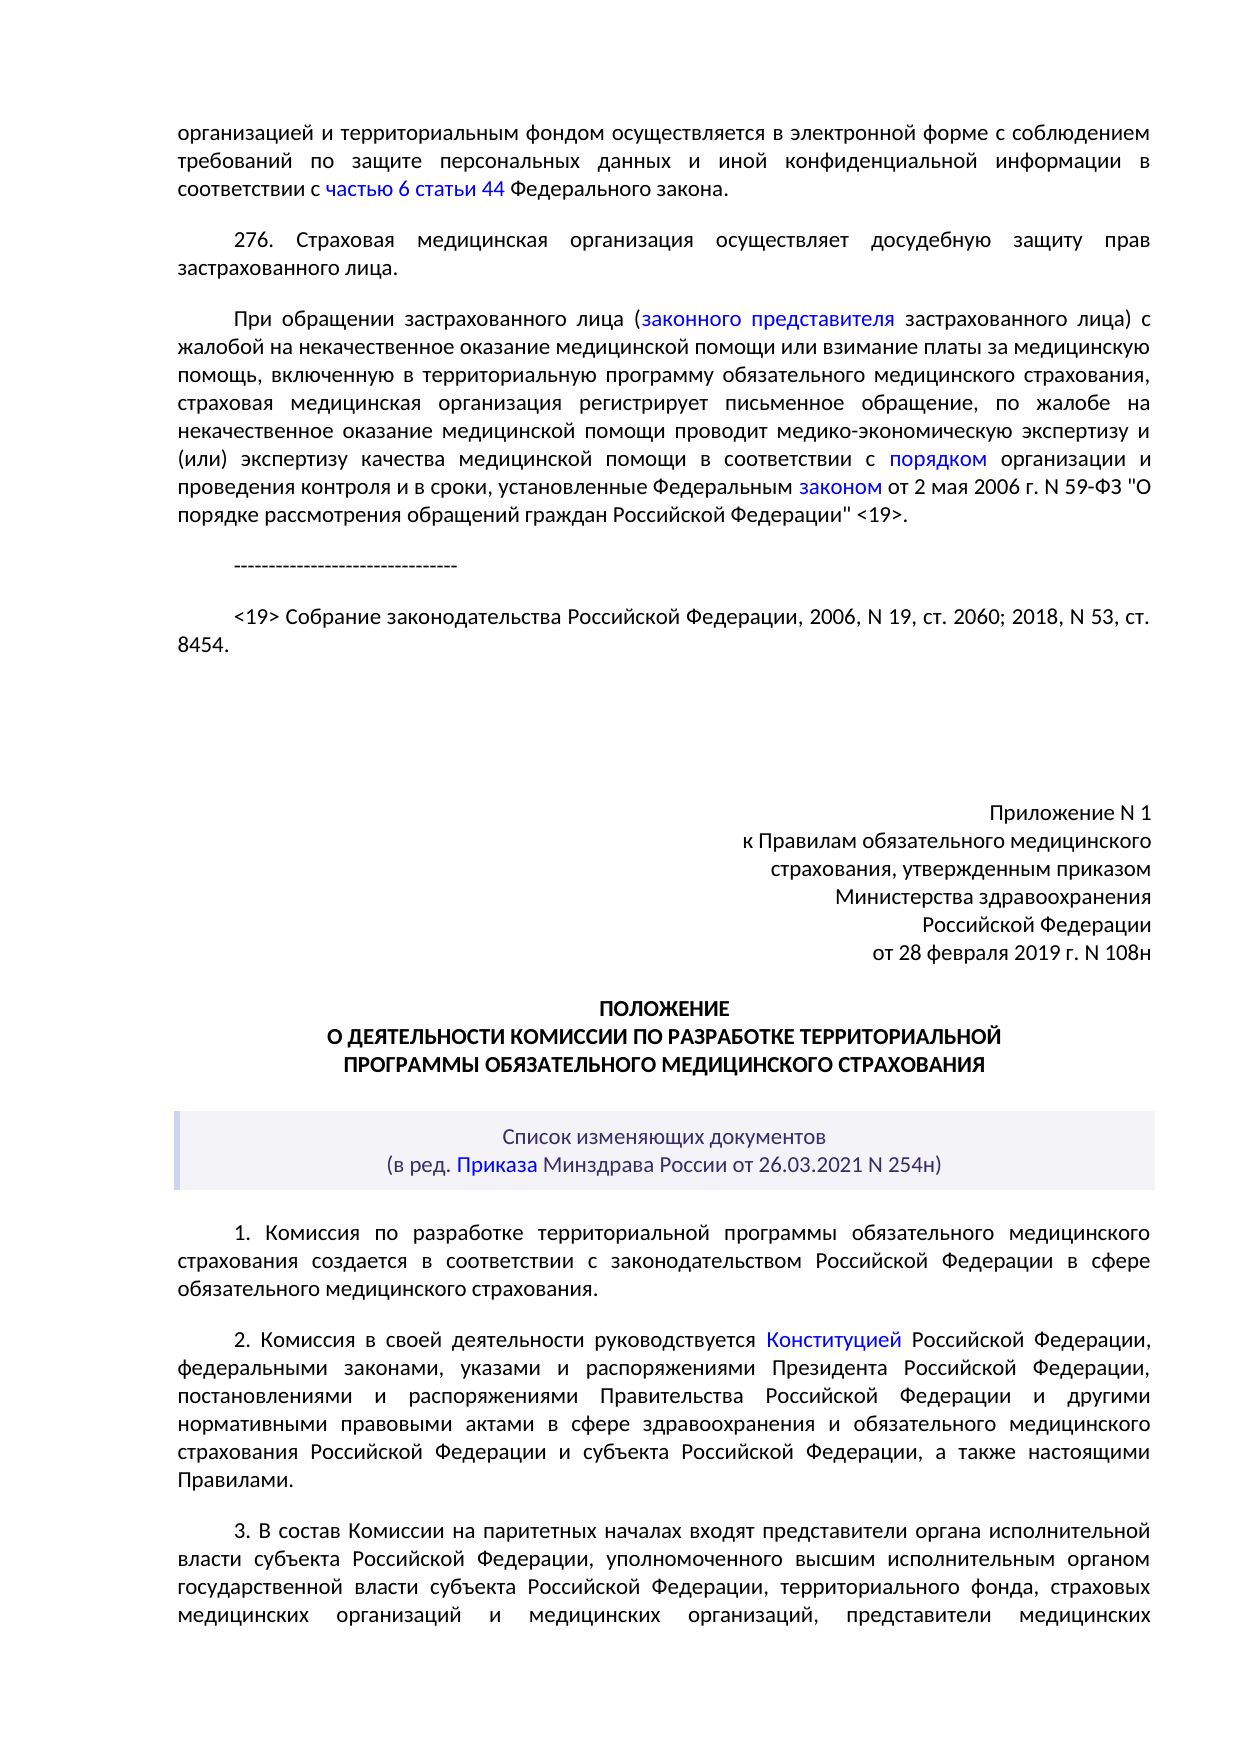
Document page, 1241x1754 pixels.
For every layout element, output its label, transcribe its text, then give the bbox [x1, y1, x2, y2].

title ПРОГРАММЫ ОБЯЗАТЕЛЬНОГО МЕДИЦИНСКОГО СТРАХОВАНИЯ [177, 1050, 1152, 1078]
text 1. Комиссия по разработке территориальной программы обязательного медицинского страхования создается в соответствии с законодательством Российской Федерации в сфере обязательного медицинского страхования. [177, 1218, 1152, 1302]
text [177, 118, 1152, 202]
text 2. Комиссия в своей деятельности руководствуется Конституцией Российской Федерации, федеральными законами, указами и распоряжениями Президента Российской Федерации, постановлениями и распоряжениями Правительства Российской Федерации и другими нормативными правовыми актами в сфере здравоохранения и обязательного медицинского страхования Российской Федерации и субъекта Российской Федерации, а также настоящими Правилами. [177, 1325, 1152, 1493]
text При обращении застрахованного лица (законного представителя застрахованного лица) с жалобой на некачественное оказание медицинской помощи или взимание платы за медицинскую помощь, включенную в территориальную программу обязательного медицинского страхования, страховая медицинская организация регистрирует письменное обращение, по жалобе на некачественное оказание медицинской помощи проводит медико-экономическую экспертизу и (или) экспертизу качества медицинской помощи в соответствии с порядком организации и проведения контроля и в сроки, установленные Федеральным законом от 2 мая 2006 г. N 59-ФЗ "О порядке рассмотрения обращений граждан Российской Федерации" <19>. [177, 304, 1152, 528]
text страхования, утвержденным приказом [177, 854, 1152, 882]
title ПОЛОЖЕНИЕ [177, 994, 1152, 1022]
text -------------------------------- [177, 551, 1152, 579]
text Приложение N 1 [177, 798, 1152, 826]
text 276. Страховая медицинская организация осуществляет досудебную защиту прав застрахованного лица. [177, 225, 1152, 281]
text к Правилам обязательного медицинского [177, 826, 1152, 854]
table_header Список изменяющих документов (в ред. Приказа Минздрава России от 26.03.2021 N 254н) [180, 1111, 1149, 1190]
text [177, 1516, 1152, 1628]
text Министерства здравоохранения [177, 882, 1152, 910]
text от 28 февраля 2019 г. N 108н [177, 938, 1152, 966]
text Российской Федерации [177, 910, 1152, 938]
text <19> Собрание законодательства Российской Федерации, 2006, N 19, ст. 2060; 2018, N 53, ст. 8454. [177, 602, 1152, 658]
title О ДЕЯТЕЛЬНОСТИ КОМИССИИ ПО РАЗРАБОТКЕ ТЕРРИТОРИАЛЬНОЙ [177, 1022, 1152, 1050]
